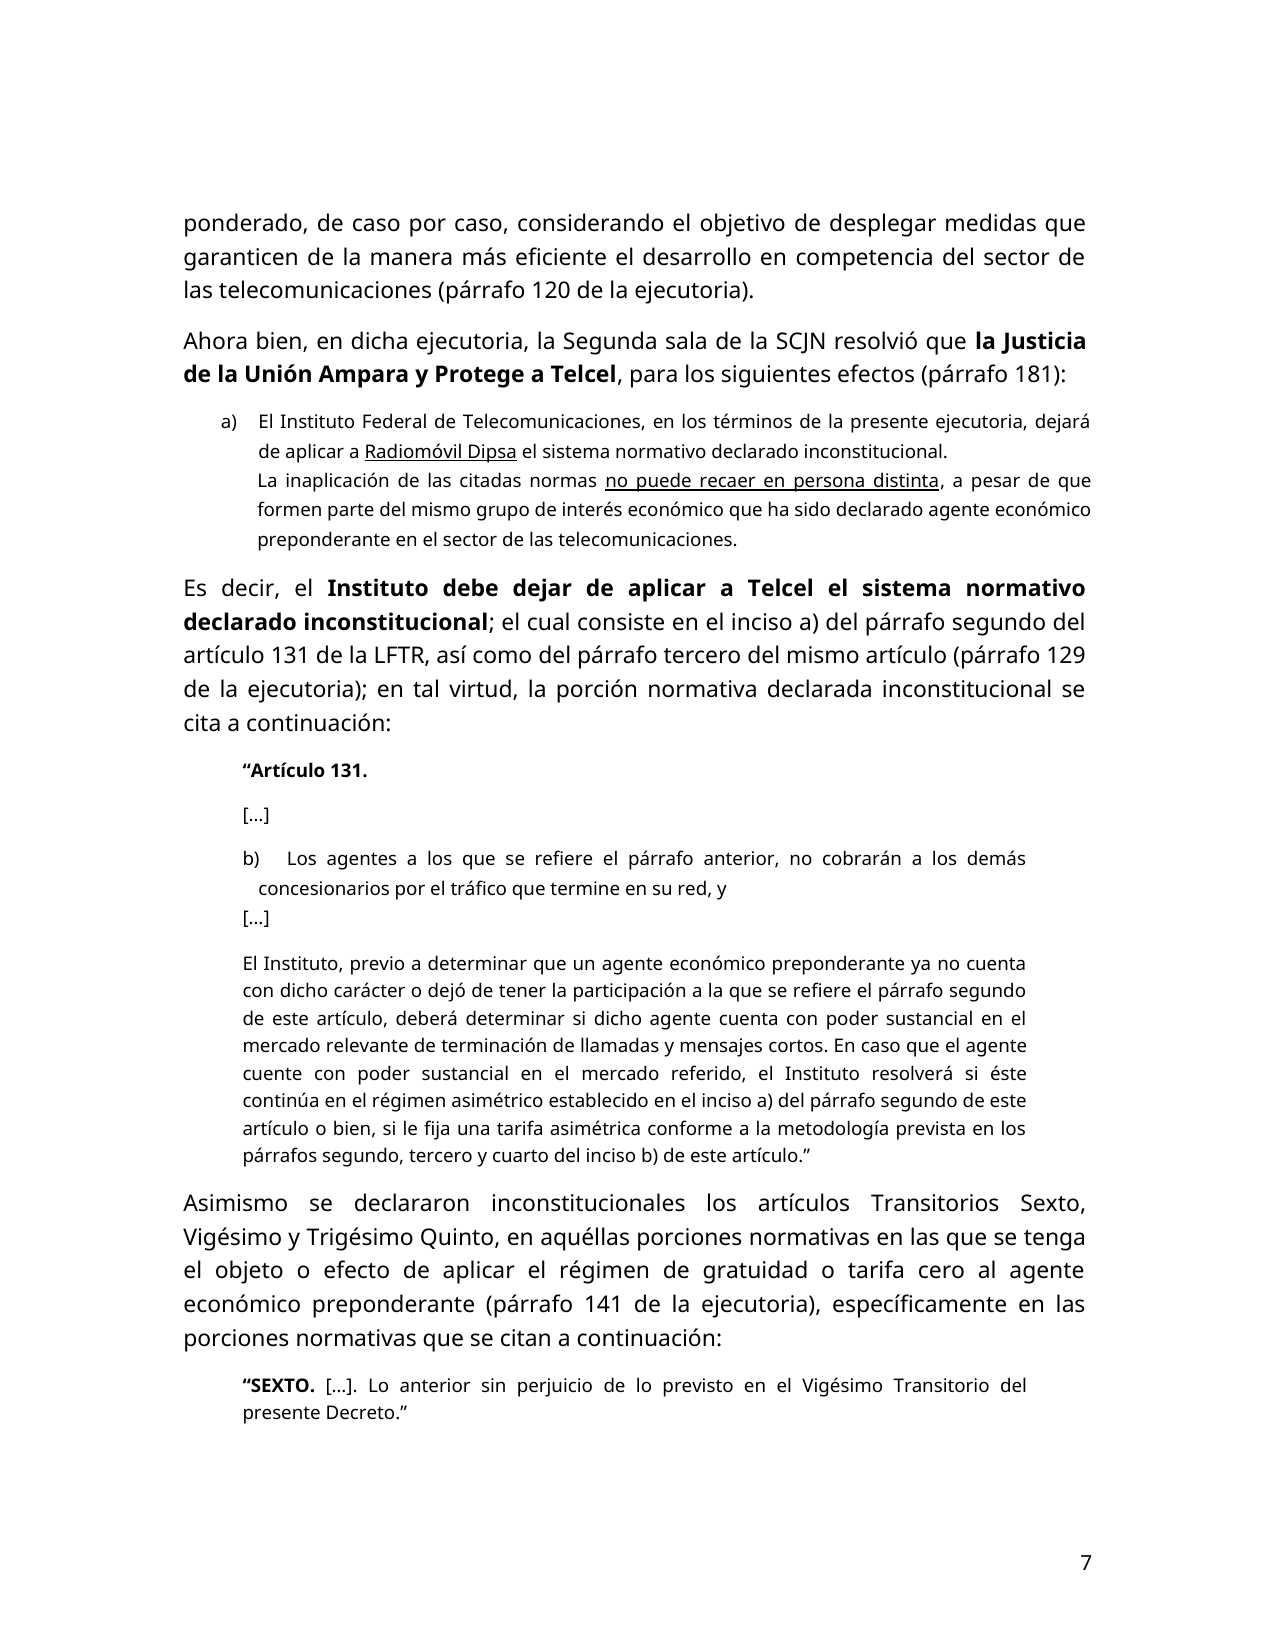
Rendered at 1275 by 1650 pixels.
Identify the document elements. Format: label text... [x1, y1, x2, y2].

text “Artículo 131. [242, 757, 1028, 783]
list La inaplicación de las citadas normas no puede recaer en persona distinta, a pesar de que formen parte del mismo grupo de interés económico que ha sido declarado agente económico preponderante en el sector de las telecomunicaciones. [257, 467, 1092, 551]
text Asimismo se declararon inconstitucionales los artículos Transitorios Sexto, Vigésimo y Trigésimo Quinto, en aquéllas porciones normativas en las que se tenga el objeto o efecto de aplicar el régimen de gratuidad o tarifa cero al agente económico preponderante (párrafo 141 de la ejecutoria), específicamente en las porciones normativas que se citan a continuación: [183, 1187, 1087, 1353]
text […] [242, 801, 1028, 827]
text Es decir, el Instituto debe dejar de aplicar a Telcel el sistema normativo declarado inconstitucional; el cual consiste en el inciso a) del párrafo segundo del artículo 131 de la LFTR, así como del párrafo tercero del mismo artículo (párrafo 129 de la ejecutoria); en tal virtud, la porción normativa declarada inconstitucional se cita a continuación: [183, 572, 1087, 738]
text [183, 207, 1087, 306]
text “SEXTO. […]. Lo anterior sin perjuicio de lo previsto en el Vigésimo Transitorio del presente Decreto.” [242, 1372, 1028, 1425]
text El Instituto, previo a determinar que un agente económico preponderante ya no cuenta con dicho carácter o dejó de tener la participación a la que se refiere el párrafo segundo de este artículo, deberá determinar si dicho agente cuenta con poder sustancial en el mercado relevante de terminación de llamadas y mensajes cortos. En caso que el agente cuente con poder sustancial en el mercado referido, el Instituto resolverá si éste continúa en el régimen asimétrico establecido en el inciso a) del párrafo segundo de este artículo o bien, si le fija una tarifa asimétrica conforme a la metodología prevista en los párrafos segundo, tercero y cuarto del inciso b) de este artículo.” [242, 950, 1028, 1168]
text Ahora bien, en dicha ejecutoria, la Segunda sala de la SCJN resolvió que la Justicia de la Unión Ampara y Protege a Telcel, para los siguientes efectos (párrafo 181): [183, 325, 1087, 390]
list Los agentes a los que se refiere el párrafo anterior, no cobrarán a los demás concesionarios por el tráfico que termine en su red, y [242, 846, 1028, 900]
list El Instituto Federal de Telecomunicaciones, en los términos de la presente ejecutoria, dejará de aplicar a Radiomóvil Dipsa el sistema normativo declarado inconstitucional. [221, 409, 1092, 464]
list […] [242, 904, 1028, 930]
